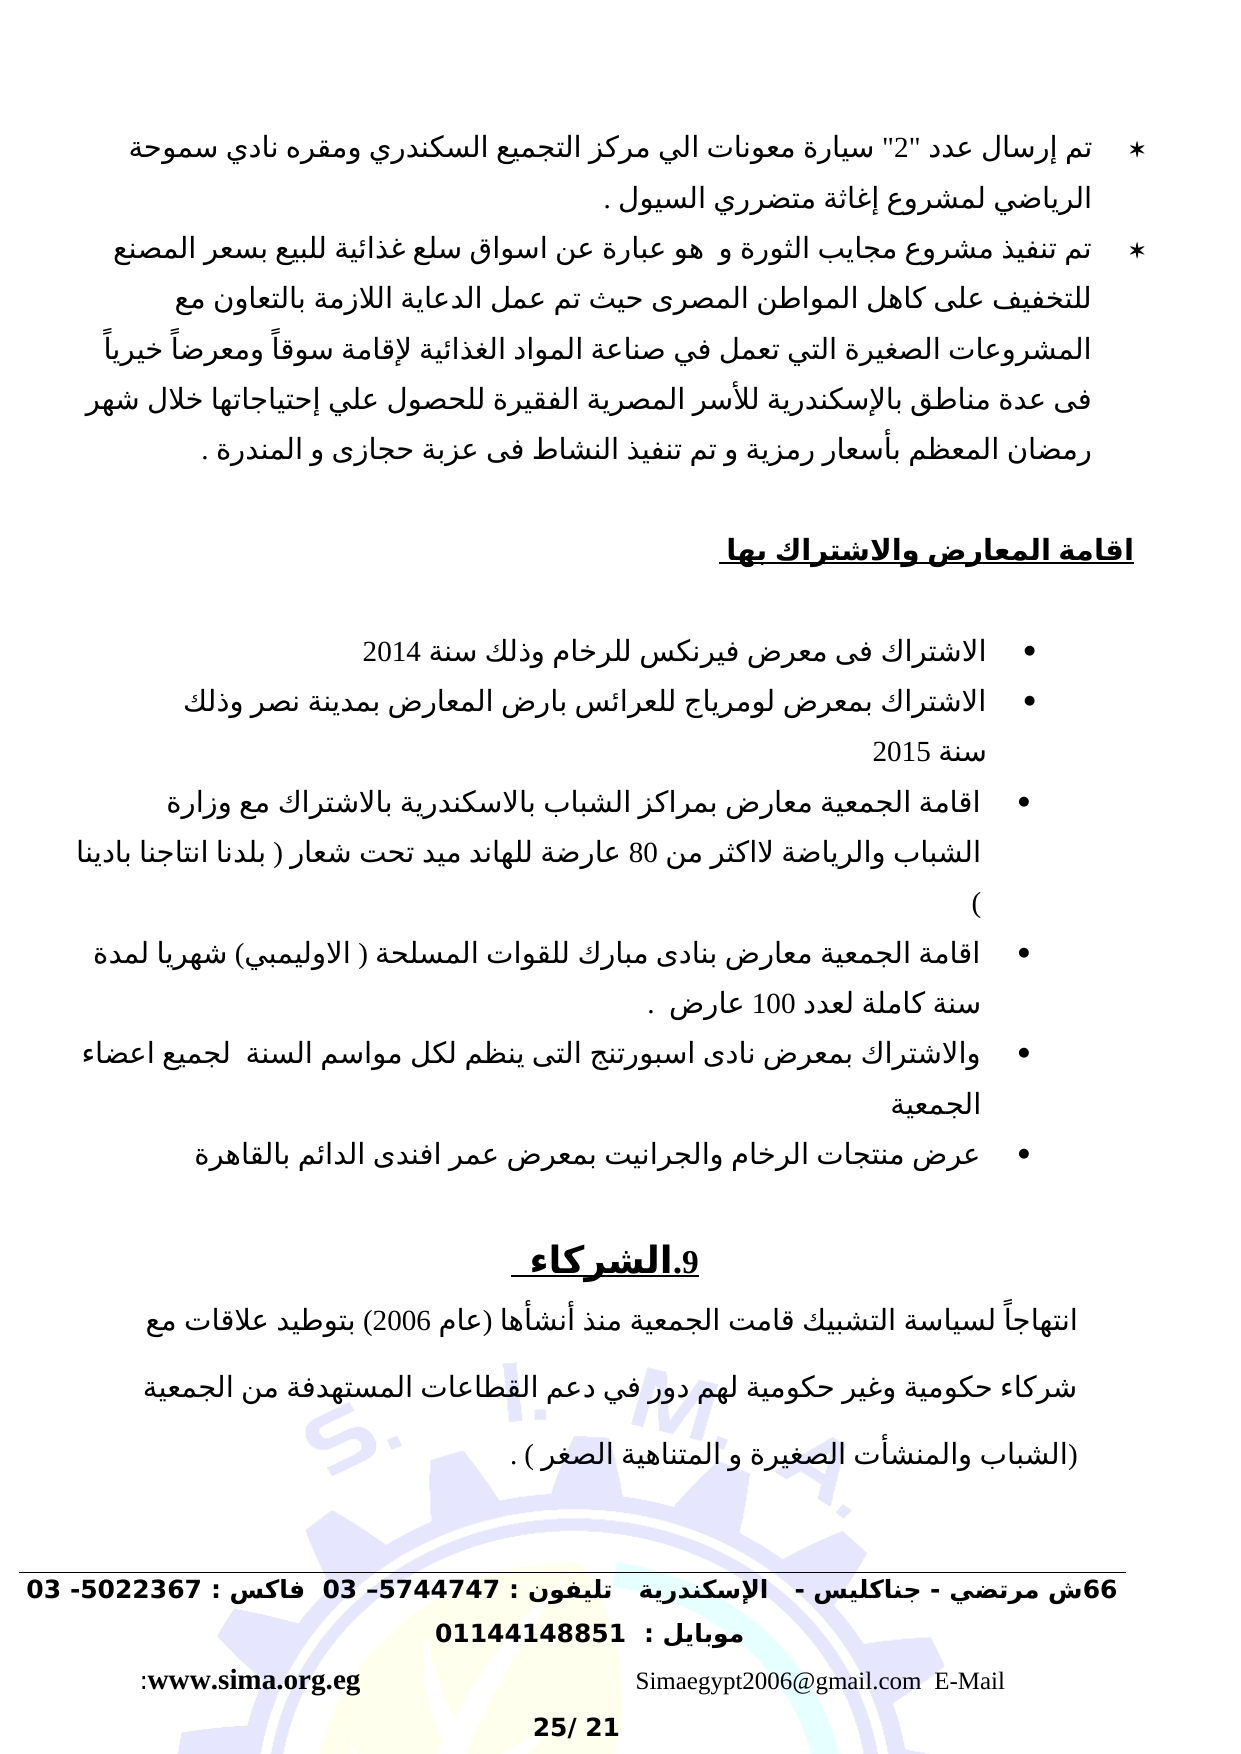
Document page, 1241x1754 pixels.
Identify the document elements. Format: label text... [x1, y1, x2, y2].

text 9.الشركاء [75, 1238, 1134, 1281]
text انتهاجاً لسياسة التشبيك قامت الجمعية منذ أنشأها (عام 2006) بتوطيد علاقات مع شركاء حكومية وغير حكومية لهم دور في دعم القطاعات المستهدفة من الجمعية (الشباب والمنشأت الصغيرة و المتناهية الصغر ) . [75, 1303, 1078, 1471]
text سنة 2015 [75, 734, 987, 768]
text اقامة المعارض والاشتراك بها [75, 533, 1134, 567]
list والاشتراك بمعرض نادى اسبورتنج التى ينظم لكل مواسم السنة لجميع اعضاء الجمعية [75, 1037, 1019, 1121]
list اقامة الجمعية معارض بمراكز الشباب بالاسكندرية بالاشتراك مع وزارة الشباب والرياضة لااكثر من 80 عارضة للهاند ميد تحت شعار ( بلدنا انتاجنا بادينا ) [75, 785, 1019, 919]
list عرض منتجات الرخام والجرانيت بمعرض عمر افندى الدائم بالقاهرة [75, 1137, 1019, 1171]
list تم إرسال عدد "2" سيارة معونات الي مركز التجميع السكندري ومقره نادي سموحة الرياضي لمشروع إغاثة متضرري السيول . [75, 130, 1130, 214]
list اقامة الجمعية معارض بنادى مبارك للقوات المسلحة ( الاوليمبي) شهريا لمدة سنة كاملة لعدد 100 عارض . [75, 936, 1019, 1020]
list الاشتراك بمعرض لومرياج للعرائس بارض المعارض بمدينة نصر وذلك [75, 684, 1024, 718]
list تم تنفيذ مشروع مجايب الثورة و هو عبارة عن اسواق سلع غذائية للبيع بسعر المصنع للتخفيف على كاهل المواطن المصرى حيث تم عمل الدعاية اللازمة بالتعاون مع المشروعات الصغيرة التي تعمل في صناعة المواد الغذائية لإقامة سوقاً ومعرضاً خيرياً فى عدة مناطق بالإسكندرية للأسر المصرية الفقيرة للحصول علي إحتياجاتها خلال شهر رمضان المعظم بأسعار رمزية و تم تنفيذ النشاط فى عزبة حجازى و المندرة . [75, 231, 1130, 466]
list الاشتراك فى معرض فيرنكس للرخام وذلك سنة 2014 [75, 634, 1024, 667]
